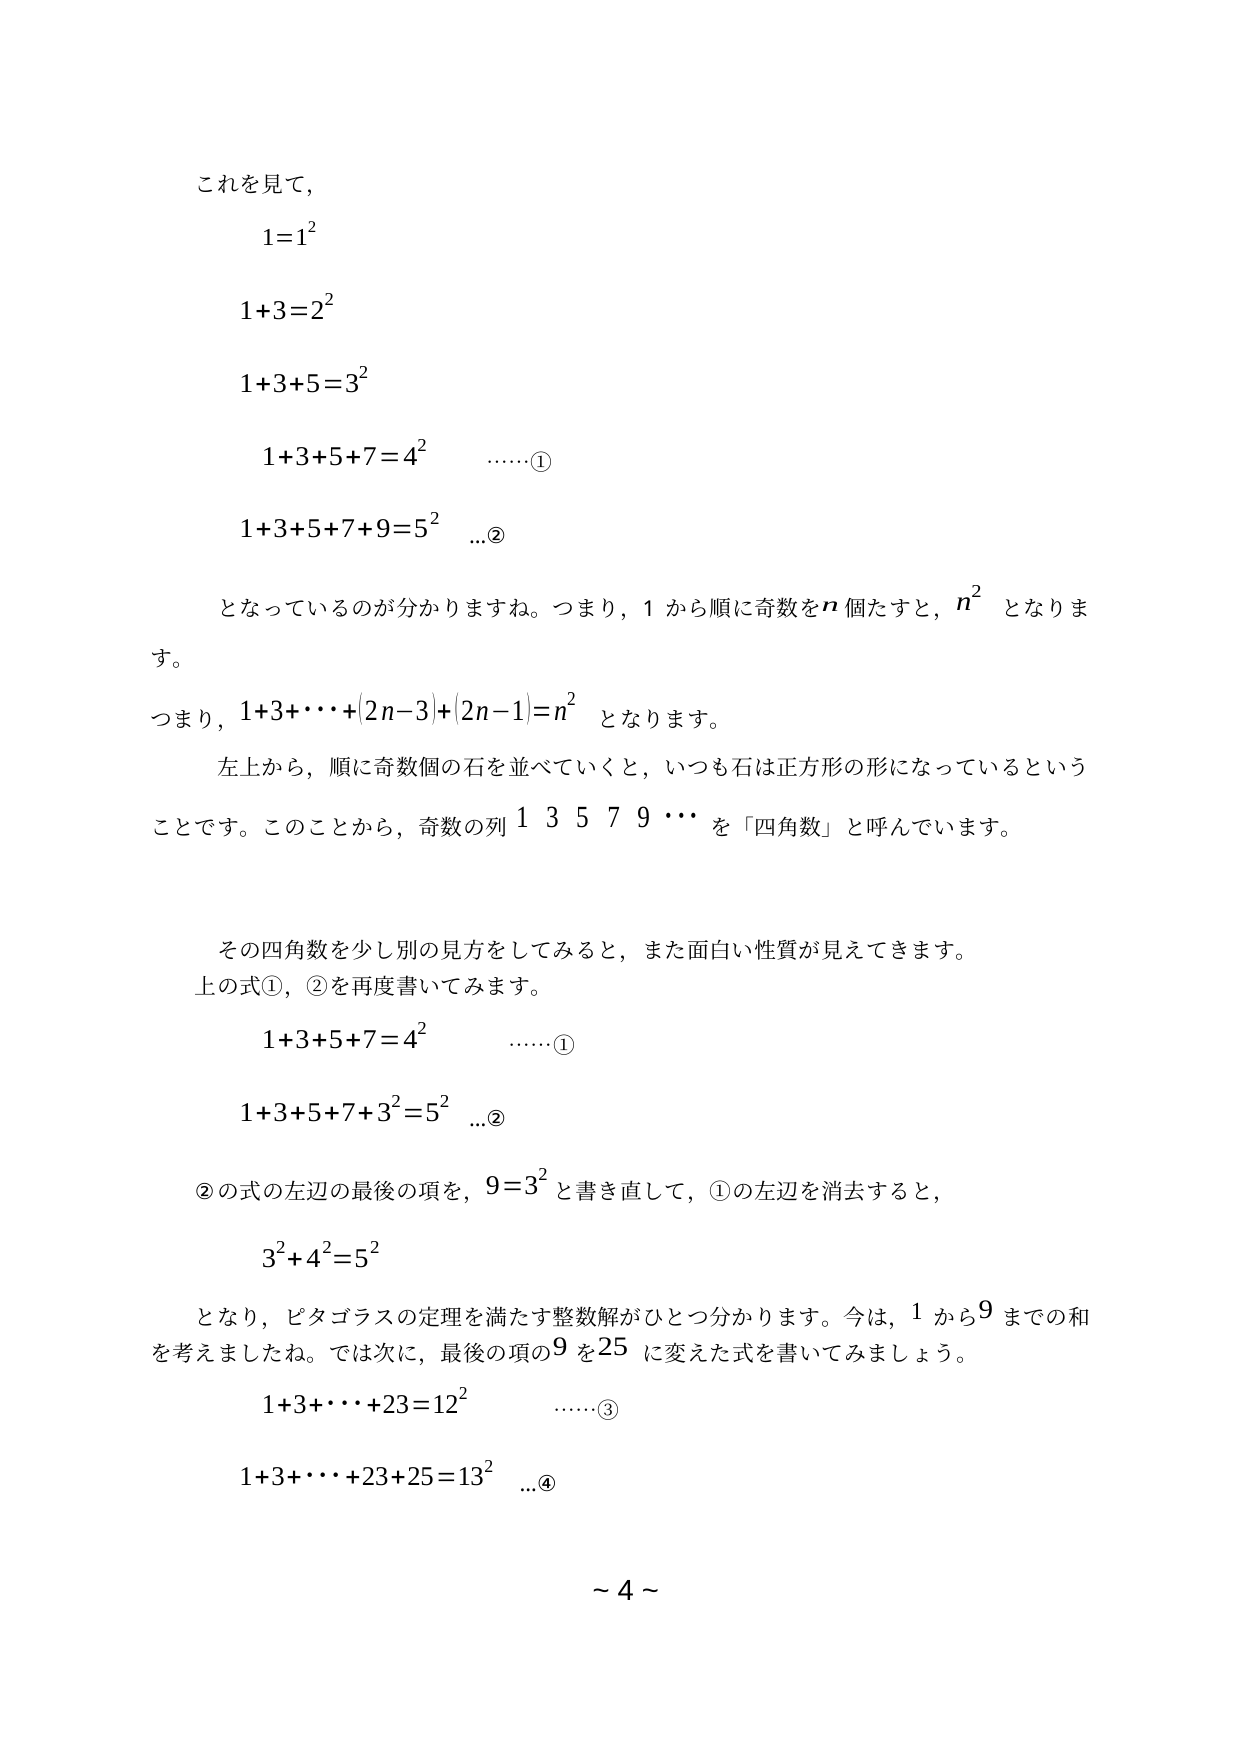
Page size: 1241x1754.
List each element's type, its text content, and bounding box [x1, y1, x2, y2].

text となっているのが分かりますね。つまり，1から順に奇数を個たすと，となります。 [150, 566, 1090, 675]
text これを見て， [150, 165, 1090, 201]
text …② [150, 1076, 1090, 1149]
text 上の式①，②を再度書いてみます。 [150, 967, 1090, 1003]
text 左上から，順に奇数個の石を並べていくと，いつも石は正方形の形になっているということです。このことから，奇数の列を「四角数」と呼んでいます。 [150, 748, 1090, 857]
text ……① [150, 420, 1090, 493]
text …② [150, 493, 1090, 566]
text ……① [150, 1003, 1090, 1076]
text つまり，となります。 [150, 675, 1090, 748]
text となり，ピタゴラスの定理を満たす整数解がひとつ分かります。今は，からまでの和を考えましたね。では次に，最後の項のをに変えた式を書いてみましょう。 [150, 1295, 1090, 1368]
text …④ [150, 1441, 1090, 1514]
text ……③ [150, 1368, 1090, 1441]
text その四角数を少し別の見方をしてみると，また面白い性質が見えてきます。 [150, 930, 1090, 967]
text ②の式の左辺の最後の項を，と書き直して，①の左辺を消去すると， [150, 1149, 1090, 1222]
